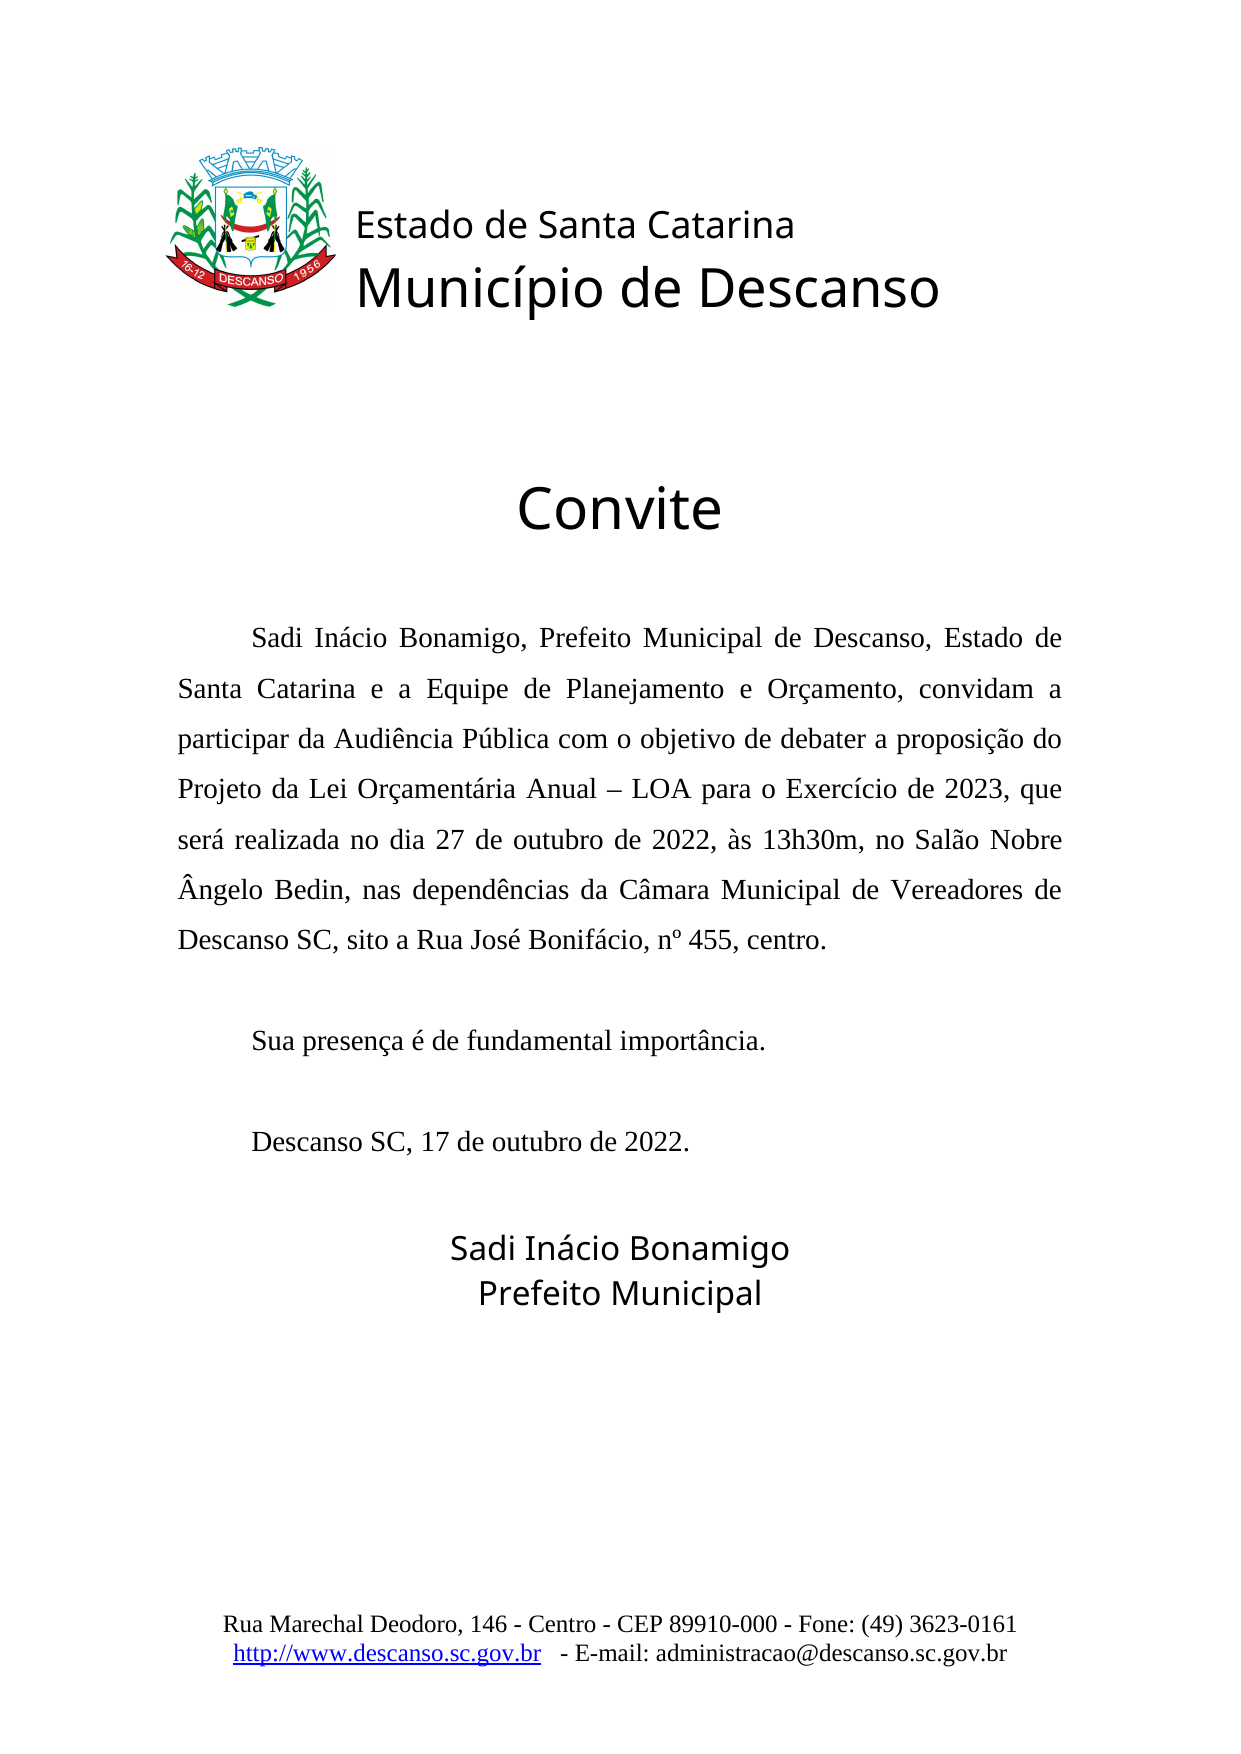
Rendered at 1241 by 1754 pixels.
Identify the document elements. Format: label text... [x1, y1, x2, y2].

picture [162, 147, 336, 307]
table_header Estado de Santa Catarina Município de Descanso [348, 148, 1141, 323]
table_header [155, 148, 348, 323]
text Sadi Inácio Bonamigo, Prefeito Municipal de Descanso, Estado de Santa Catarina e a Equipe de Planejamento e Orçamento, convidam a participar da Audiência Pública com o objetivo de debater a proposição do Projeto da Lei Orçamentária Anual – LOA para o Exercício de 2023, que será realizada no dia 27 de outubro de 2022, às 13h30m, no Salão Nobre Ângelo Bedin, nas dependências da Câmara Municipal de Vereadores de Descanso SC, sito a Rua José Bonifácio, nº 455, centro. [177, 621, 1063, 956]
text Prefeito Municipal [177, 1270, 1063, 1315]
text Sadi Inácio Bonamigo [177, 1224, 1063, 1270]
text Descanso SC, 17 de outubro de 2022. [177, 1124, 1063, 1157]
text Sua presença é de fundamental importância. [177, 1023, 1063, 1057]
text Convite [177, 467, 1063, 547]
